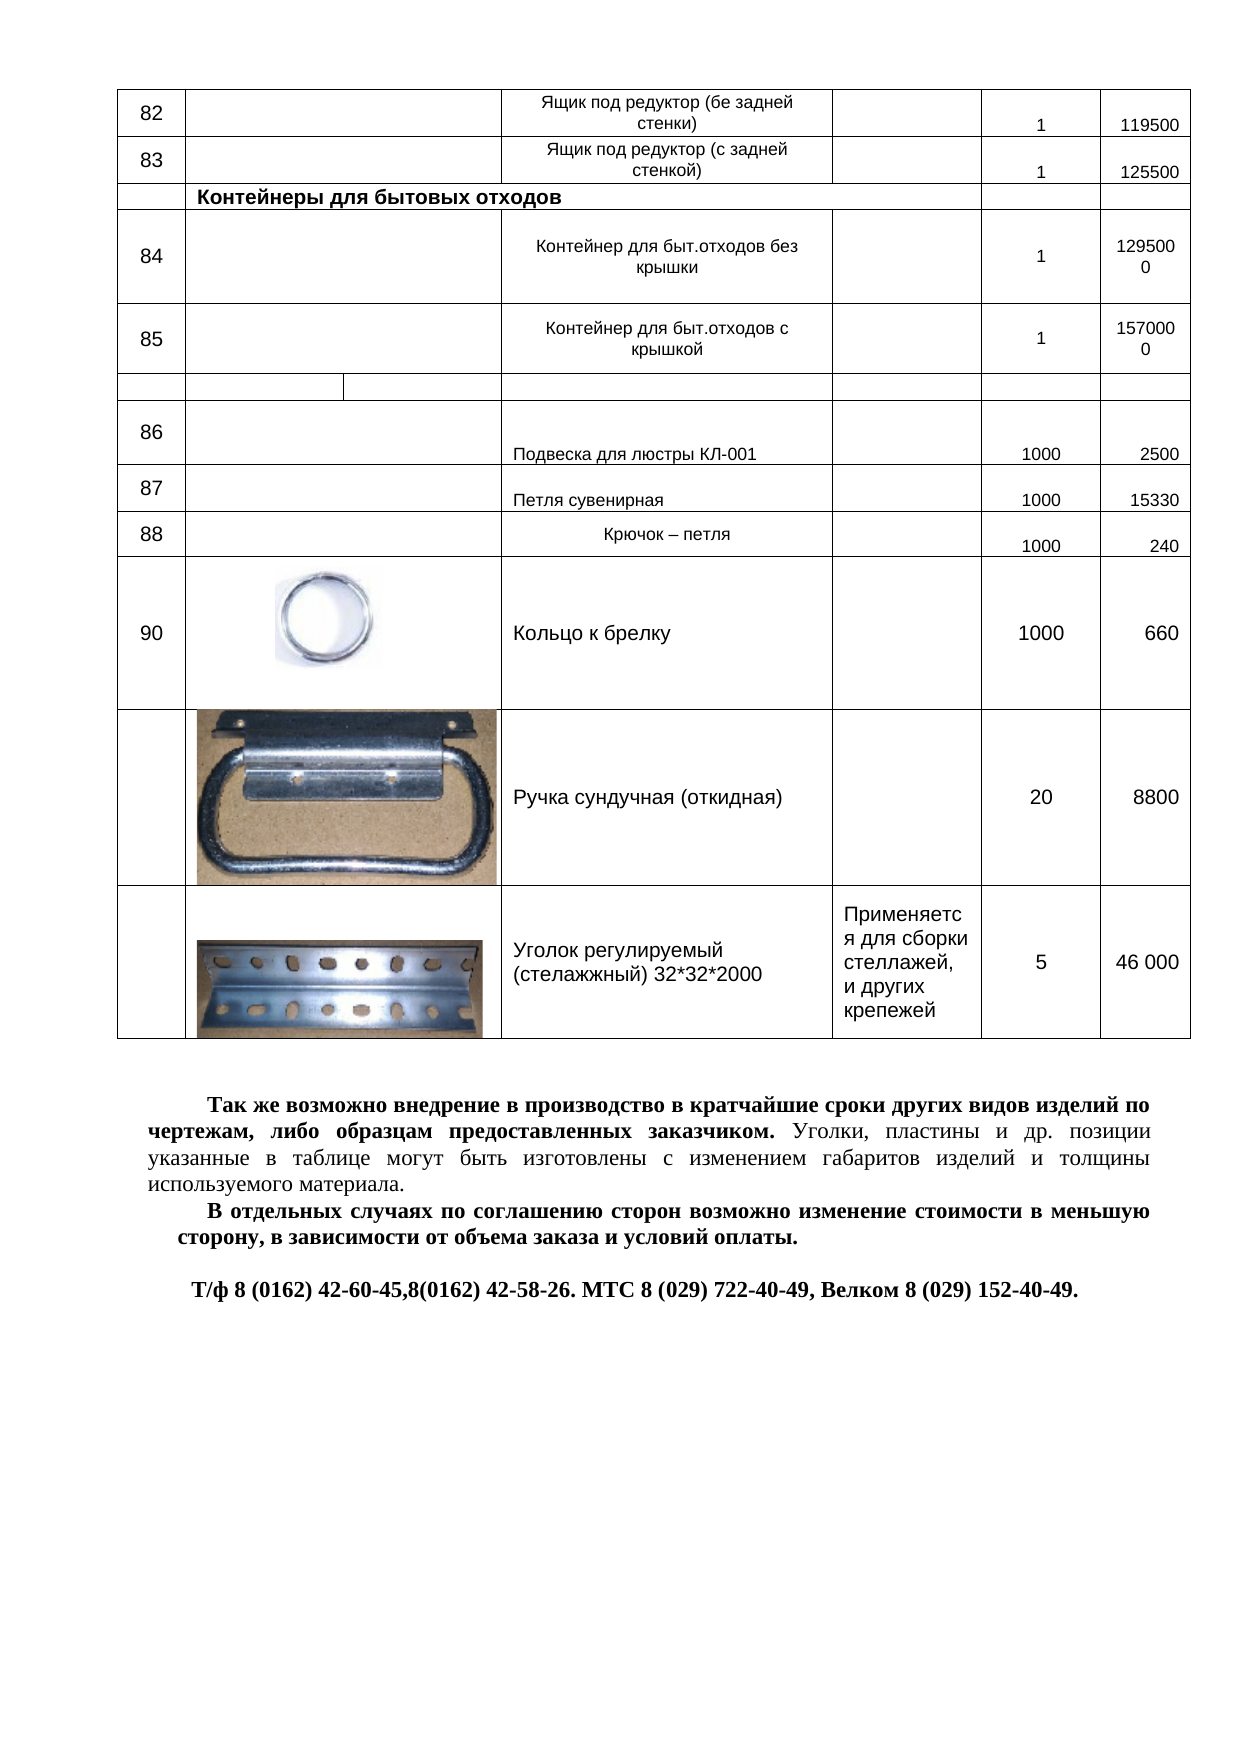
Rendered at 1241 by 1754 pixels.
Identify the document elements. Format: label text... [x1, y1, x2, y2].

table_cell Кольцо к брелку [502, 557, 832, 709]
table_cell [186, 304, 501, 373]
table_cell 8800 [1101, 710, 1190, 885]
picture [275, 566, 383, 670]
table_cell [833, 374, 981, 399]
table_cell [833, 304, 981, 373]
table_cell 82 [118, 90, 185, 136]
table_cell [118, 184, 185, 209]
table_cell Контейнеры для бытовых отходов [186, 184, 981, 209]
table_cell [833, 710, 981, 885]
text Так же возможно внедрение в производство в кратчайшие сроки других видов изделий по чертежам, либо образцам предоставленных заказчиком. Уголки, пластины и др. позиции указанные в таблице могут быть изготовлены с изменением габаритов изделий и толщины используемого материала. [148, 1091, 1152, 1197]
table_cell 2500 [1101, 401, 1190, 464]
table_cell [118, 374, 185, 399]
table_cell [186, 557, 501, 709]
table_cell [833, 210, 981, 303]
table_cell [186, 374, 343, 399]
table_cell Ручка сундучная (откидная) [502, 710, 832, 885]
table_cell 88 [118, 512, 185, 556]
picture [196, 940, 483, 1038]
table_cell 119500 [1101, 90, 1190, 136]
picture [196, 709, 497, 885]
table_cell [1101, 184, 1190, 209]
text В отдельных случаях по соглашению сторон возможно изменение стоимости в меньшую сторону, в зависимости от объема заказа и условий оплаты. [177, 1197, 1152, 1249]
table_cell [502, 374, 832, 399]
table_cell [186, 465, 501, 511]
table_cell Ящик под редуктор (бе задней стенки) [502, 90, 832, 136]
table_cell [833, 90, 981, 136]
table_cell Подвеска для люстры КЛ-001 [502, 401, 832, 464]
table_cell [833, 465, 981, 511]
table_cell 1000 [982, 512, 1100, 556]
table_cell Контейнер для быт.отходов с крышкой [502, 304, 832, 373]
table_cell 20 [982, 710, 1100, 885]
table_cell [186, 401, 501, 464]
table_cell [186, 512, 501, 556]
table_cell [186, 210, 501, 303]
table_cell [833, 137, 981, 182]
table_cell 1570000 [1101, 304, 1190, 373]
table_cell 660 [1101, 557, 1190, 709]
table_cell 5 [982, 886, 1100, 1037]
table_cell 1000 [982, 401, 1100, 464]
table_cell 87 [118, 465, 185, 511]
table_cell [497, 710, 501, 885]
table_cell [982, 184, 1100, 209]
table_cell [1101, 374, 1190, 399]
table_cell 1000 [982, 557, 1100, 709]
table_cell [982, 374, 1100, 399]
table_cell [186, 886, 501, 1037]
table_cell 125500 [1101, 137, 1190, 182]
table_cell 46 000 [1101, 886, 1190, 1037]
table_cell 1295000 [1101, 210, 1190, 303]
table_cell Контейнер для быт.отходов без крышки [502, 210, 832, 303]
table_cell [118, 710, 185, 885]
table_cell [833, 512, 981, 556]
table_cell Ящик под редуктор (с задней стенкой) [502, 137, 832, 182]
table_cell 85 [118, 304, 185, 373]
table_cell 1 [982, 137, 1100, 182]
table_cell 1 [982, 210, 1100, 303]
table_cell 86 [118, 401, 185, 464]
table_cell 1000 [982, 465, 1100, 511]
table_cell Применяется для сборки стеллажей, и других крепежей [833, 886, 981, 1037]
table_cell [344, 374, 501, 399]
table_cell [186, 710, 196, 885]
table_cell [118, 886, 185, 1037]
table_cell 15330 [1101, 465, 1190, 511]
table_cell 1 [982, 304, 1100, 373]
table_cell 1 [982, 90, 1100, 136]
table_cell Крючок – петля [502, 512, 832, 556]
table_cell [833, 557, 981, 709]
table_cell 83 [118, 137, 185, 182]
table_cell Уголок регулируемый (стелажжный) 32*32*2000 [502, 886, 832, 1037]
table_cell 90 [118, 557, 185, 709]
table_cell Петля сувенирная [502, 465, 832, 511]
text Т/ф 8 (0162) 42-60-45,8(0162) 42-58-26. МТС 8 (029) 722-40-49, Велком 8 (029) 152-40-49. [118, 1276, 1152, 1302]
table_cell 240 [1101, 512, 1190, 556]
table_cell 84 [118, 210, 185, 303]
table_cell [186, 90, 501, 136]
table_cell [186, 137, 501, 182]
table_cell [833, 401, 981, 464]
